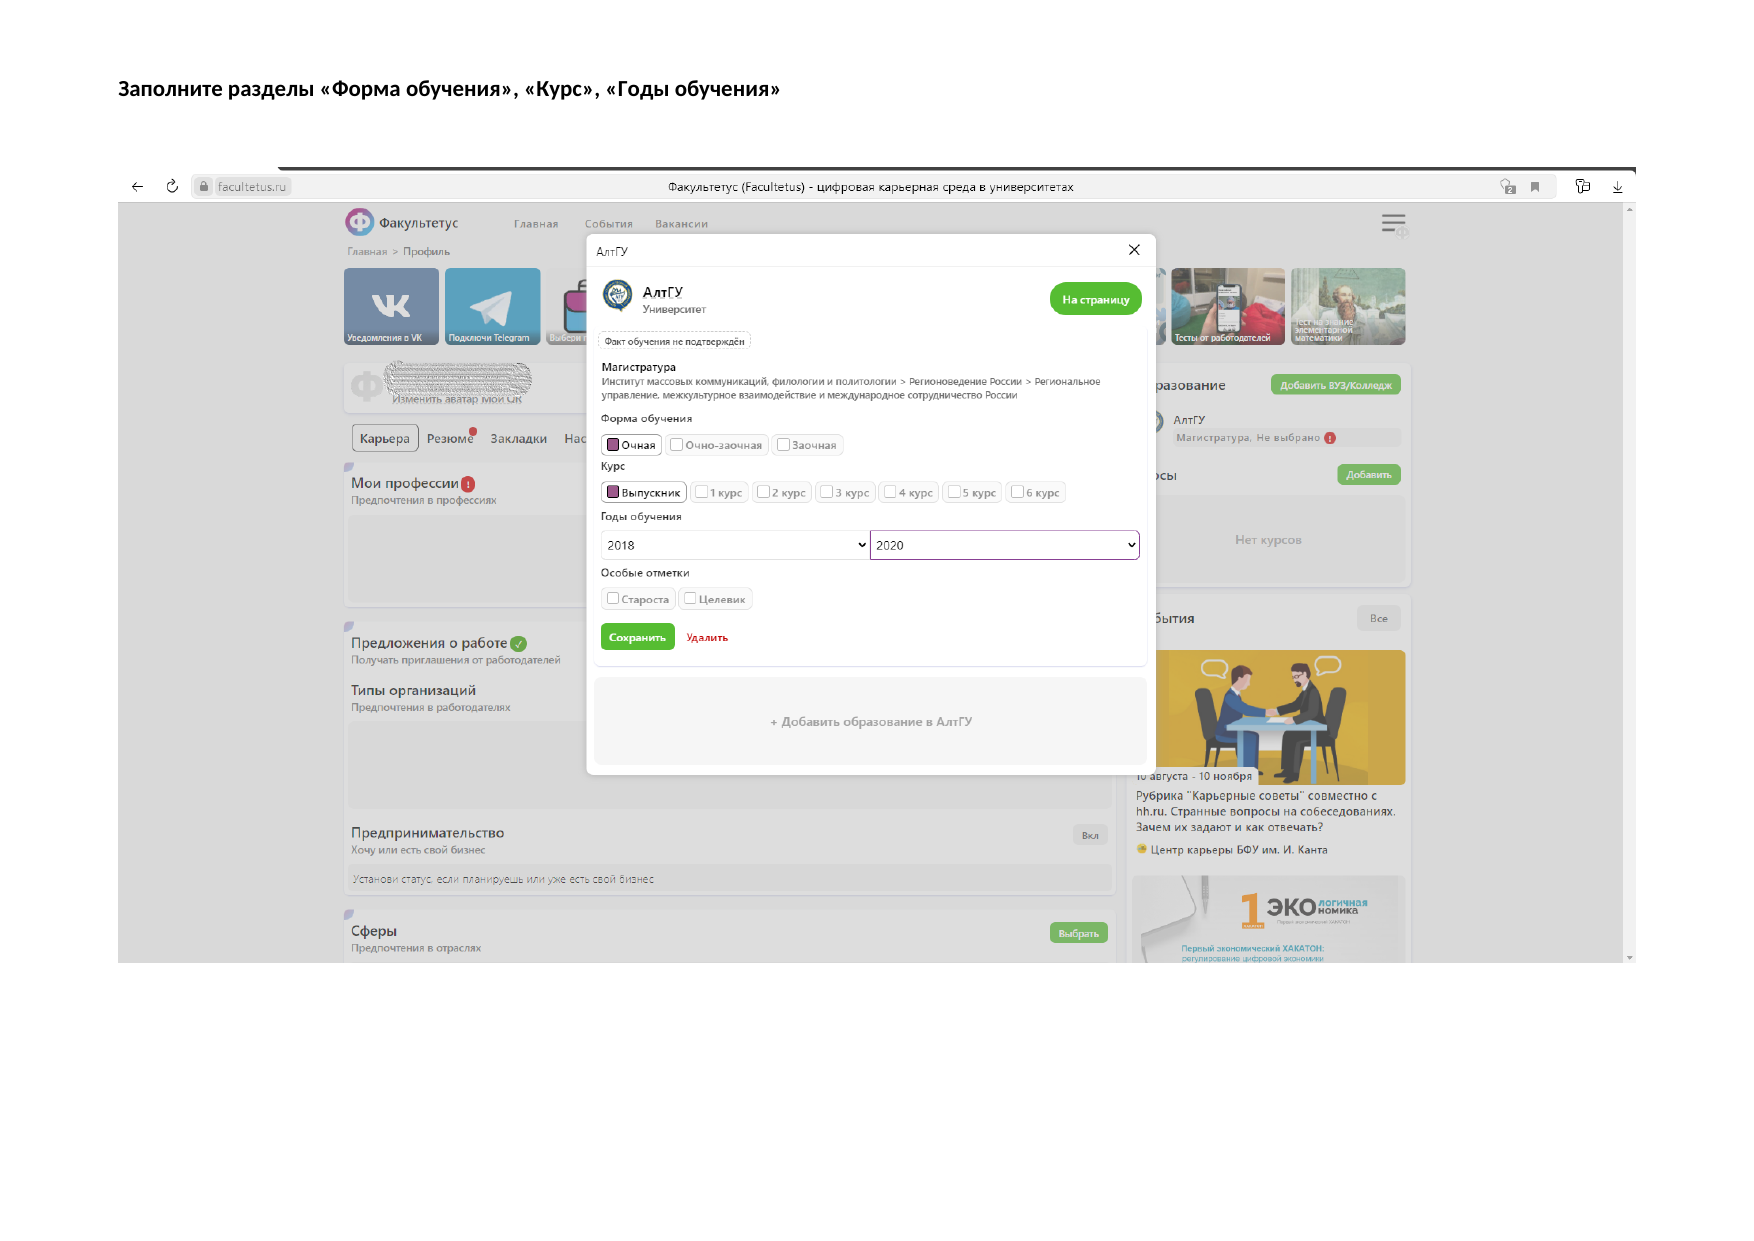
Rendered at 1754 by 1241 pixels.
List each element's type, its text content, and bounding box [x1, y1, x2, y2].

text Заполните разделы «Форма обучения», «Курс», «Годы обучения» [118, 74, 1636, 102]
picture [118, 167, 1636, 963]
